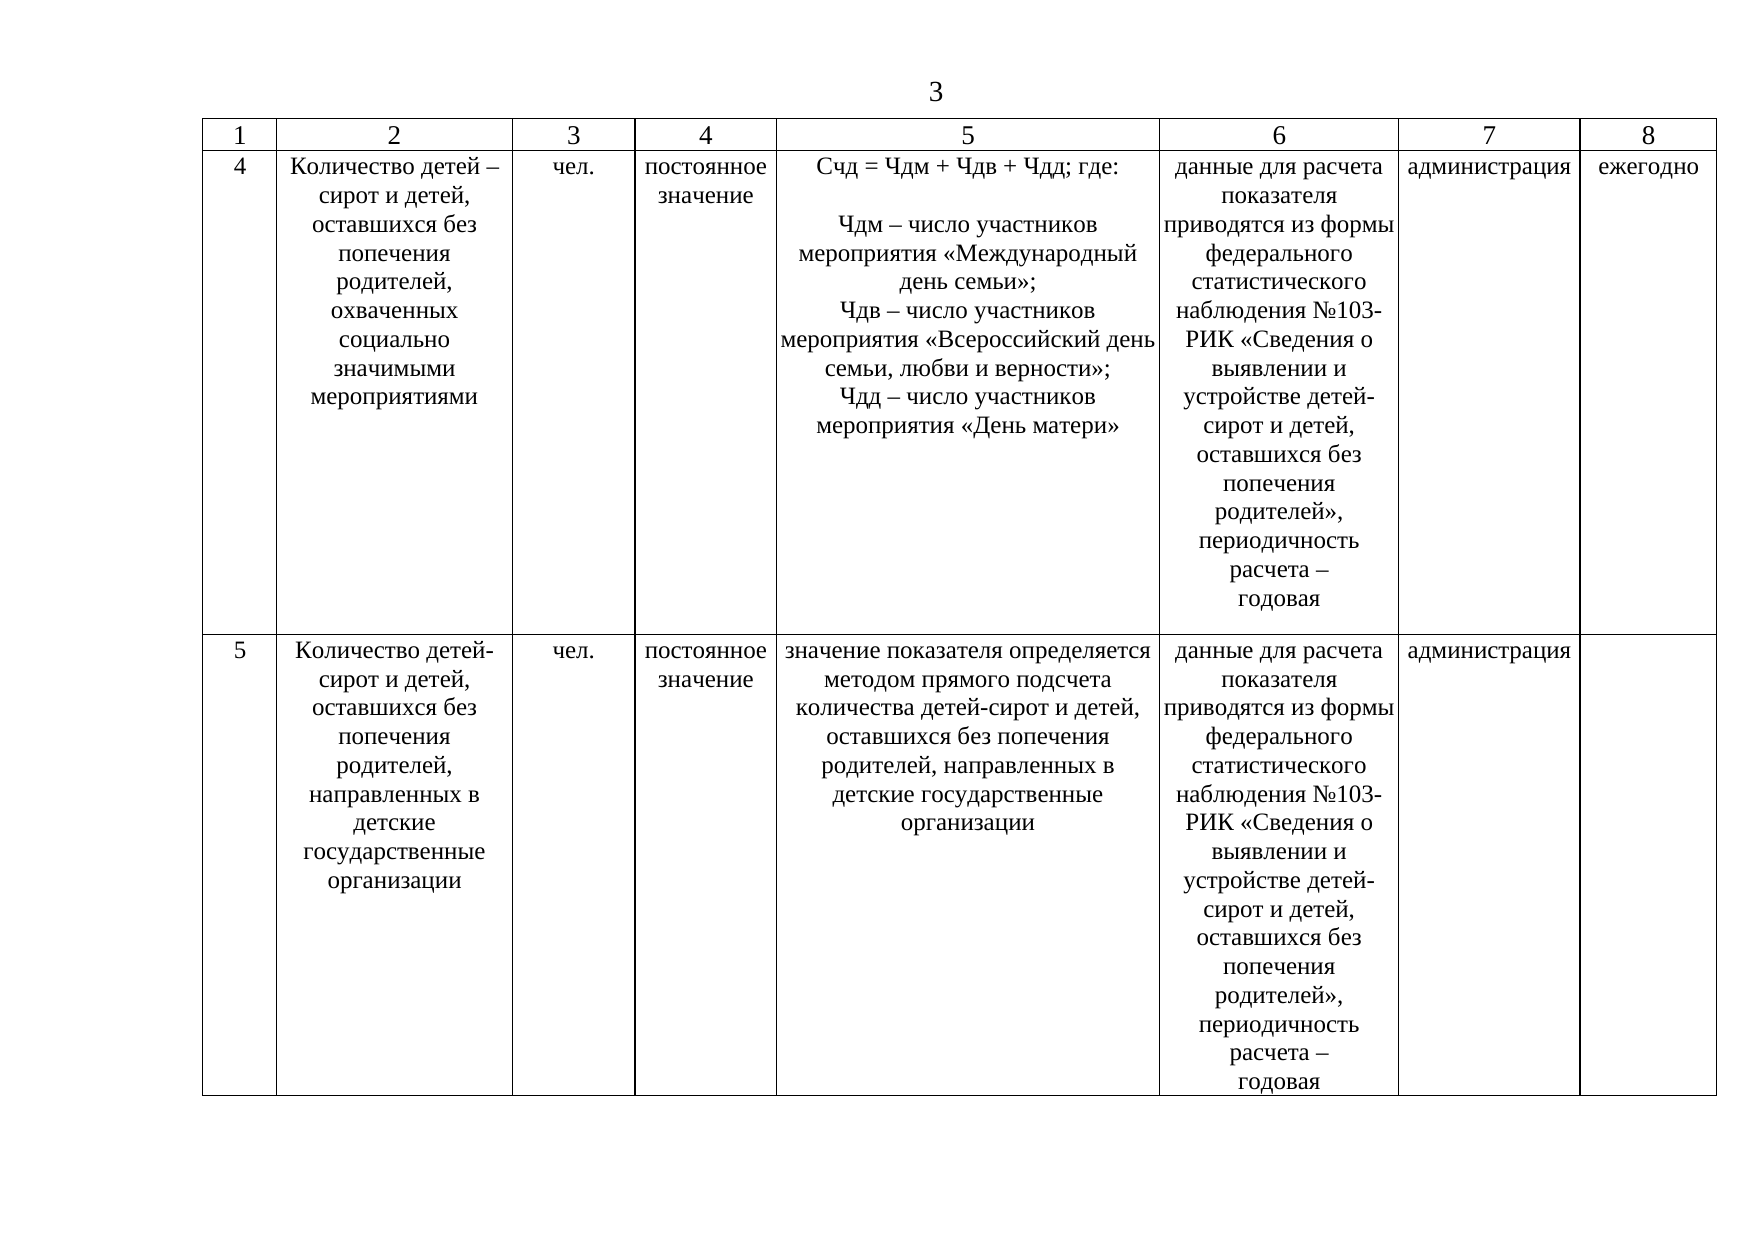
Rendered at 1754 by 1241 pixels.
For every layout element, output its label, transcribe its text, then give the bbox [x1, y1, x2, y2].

table_cell Количество детей – сирот и детей, оставшихся без попечения родителей, охваченных социально значимыми мероприятиями [277, 151, 512, 634]
table_header 7 [1399, 119, 1579, 150]
table_cell значение показателя определяется методом прямого подсчета количества детей-сирот и детей, оставшихся без попечения родителей, направленных в детские государственные организации [777, 635, 1159, 1095]
table_cell постоянное значение [636, 151, 776, 634]
table_cell чел. [513, 635, 634, 1095]
table_cell [1581, 635, 1716, 1095]
table_cell Количество детей-сирот и детей, оставшихся без попечения родителей, направленных в детские государственные организации [277, 635, 512, 1095]
table_cell 5 [203, 635, 276, 1095]
table_cell 4 [203, 151, 276, 634]
table_header 8 [1581, 119, 1716, 150]
table_header 3 [513, 119, 634, 150]
table_cell администрация [1399, 151, 1579, 634]
table_cell данные для расчета показателя приводятся из формы федерального статистического наблюдения №103-РИК «Сведения о выявлении и устройстве детей-сирот и детей, оставшихся без попечения родителей», периодичность расчета – годовая [1160, 635, 1398, 1095]
table_cell постоянное значение [636, 635, 776, 1095]
table_cell Счд = Чдм + Чдв + Чдд; где: Чдм – число участников мероприятия «Международный день семьи»; Чдв – число участников мероприятия «Всероссийский день семьи, любви и верности»; Чдд – число участников мероприятия «День матери» [777, 151, 1159, 634]
table_cell ежегодно [1581, 151, 1716, 634]
table_header 2 [277, 119, 512, 150]
table_cell администрация [1399, 635, 1579, 1095]
table_header 6 [1160, 119, 1398, 150]
table_cell данные для расчета показателя приводятся из формы федерального статистического наблюдения №103-РИК «Сведения о выявлении и устройстве детей-сирот и детей, оставшихся без попечения родителей», периодичность расчета – годовая [1160, 151, 1398, 634]
table_header 1 [203, 119, 276, 150]
table_header 5 [777, 119, 1159, 150]
table_header 4 [636, 119, 776, 150]
table_cell чел. [513, 151, 634, 634]
